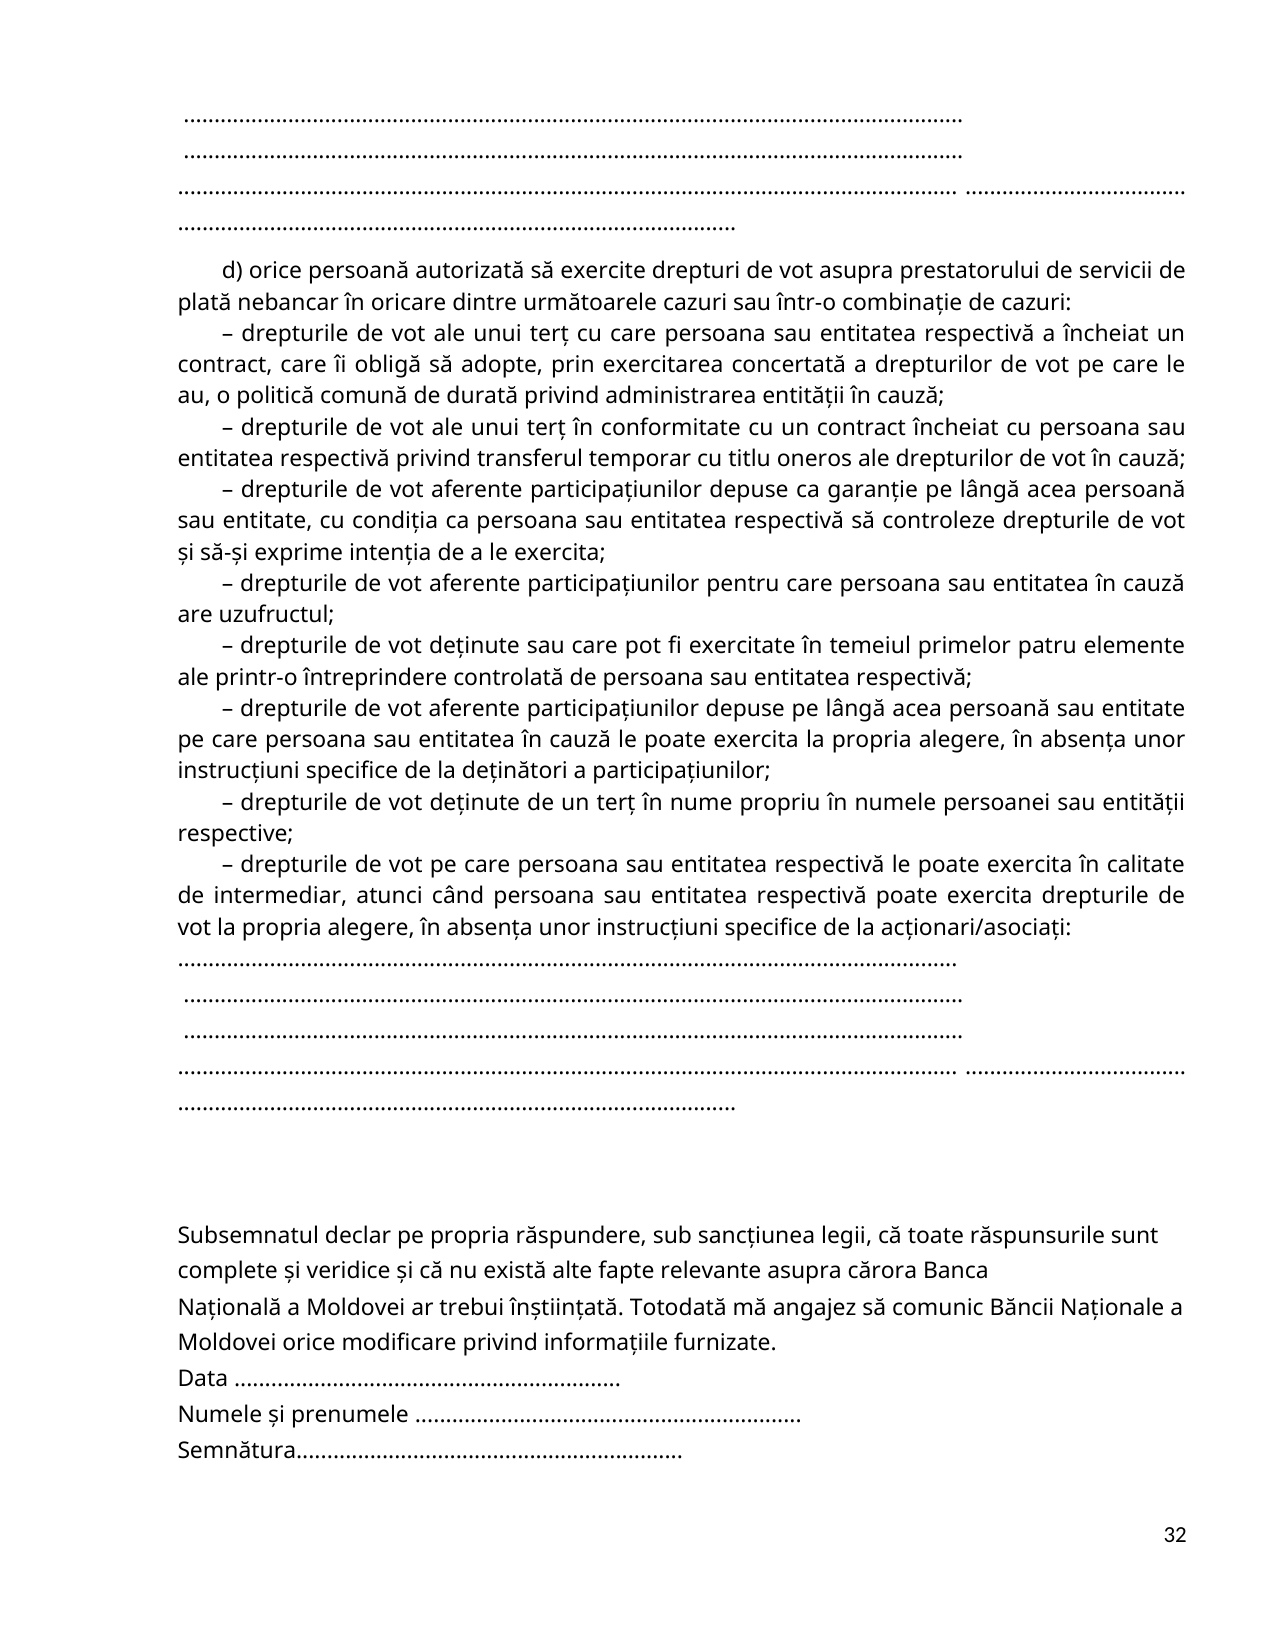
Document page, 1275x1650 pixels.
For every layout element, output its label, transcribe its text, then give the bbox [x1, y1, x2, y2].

text – drepturile de vot deținute de un terț în nume propriu în numele persoanei sau entității respective; [177, 786, 1186, 848]
text d) orice persoană autorizată să exercite drepturi de vot asupra prestatorului de servicii de plată nebancar în oricare dintre următoarele cazuri sau într-o combinație de cazuri: [177, 254, 1186, 317]
text – drepturile de vot ale unui terț în conformitate cu un contract încheiat cu persoana sau entitatea respectivă privind transferul temporar cu titlu oneros ale drepturilor de vot în cauză; [177, 411, 1186, 473]
text – drepturile de vot aferente participațiunilor depuse pe lângă acea persoană sau entitate pe care persoana sau entitatea în cauză le poate exercita la propria alegere, în absența unor instrucțiuni specifice de la deținători a participațiunilor; [177, 692, 1186, 786]
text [177, 134, 1186, 165]
text – drepturile de vot pe care persoana sau entitatea respectivă le poate exercita în calitate de intermediar, atunci când persoana sau entitatea respectivă poate exercita drepturile de vot la propria alegere, în absența unor instrucțiuni specifice de la acționari/asociați: [177, 848, 1186, 942]
text – drepturile de vot ale unui terț cu care persoana sau entitatea respectivă a încheiat un contract, care îi obligă să adopte, prin exercitarea concertată a drepturilor de vot pe care le au, o politică comună de durată privind administrarea entității în cauză; [177, 317, 1186, 411]
text – drepturile de vot aferente participațiunilor depuse ca garanție pe lângă acea persoană sau entitate, cu condiția ca persoana sau entitatea respectivă să controleze drepturile de vot și să-și exprime intenția de a le exercita; [177, 473, 1186, 567]
text Moldovei orice modificare privind informațiile furnizate. [177, 1326, 1186, 1358]
text complete şi veridice şi că nu există alte fapte relevante asupra cărora Banca [177, 1254, 1186, 1286]
text ............................................................................................................................... [177, 1014, 1186, 1045]
text Data ............................................................... [177, 1362, 1186, 1393]
text Numele şi prenumele ............................................................... [177, 1398, 1186, 1429]
text – drepturile de vot deținute sau care pot fi exercitate în temeiul primelor patru elemente ale printr-o întreprindere controlată de persoana sau entitatea respectivă; [177, 629, 1186, 692]
text ............................................................................................................................... [177, 942, 1186, 973]
text Semnătura............................................................... [177, 1434, 1186, 1465]
text ............................................................................................................................... [177, 978, 1186, 1009]
text Subsemnatul declar pe propria răspundere, sub sancțiunea legii, că toate răspunsurile sunt [177, 1218, 1186, 1250]
text Națională a Moldovei ar trebui înștiințată. Totodată mă angajez să comunic Băncii Naționale a [177, 1290, 1186, 1322]
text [177, 98, 1186, 129]
text – drepturile de vot aferente participațiunilor pentru care persoana sau entitatea în cauză are uzufructul; [177, 567, 1186, 629]
